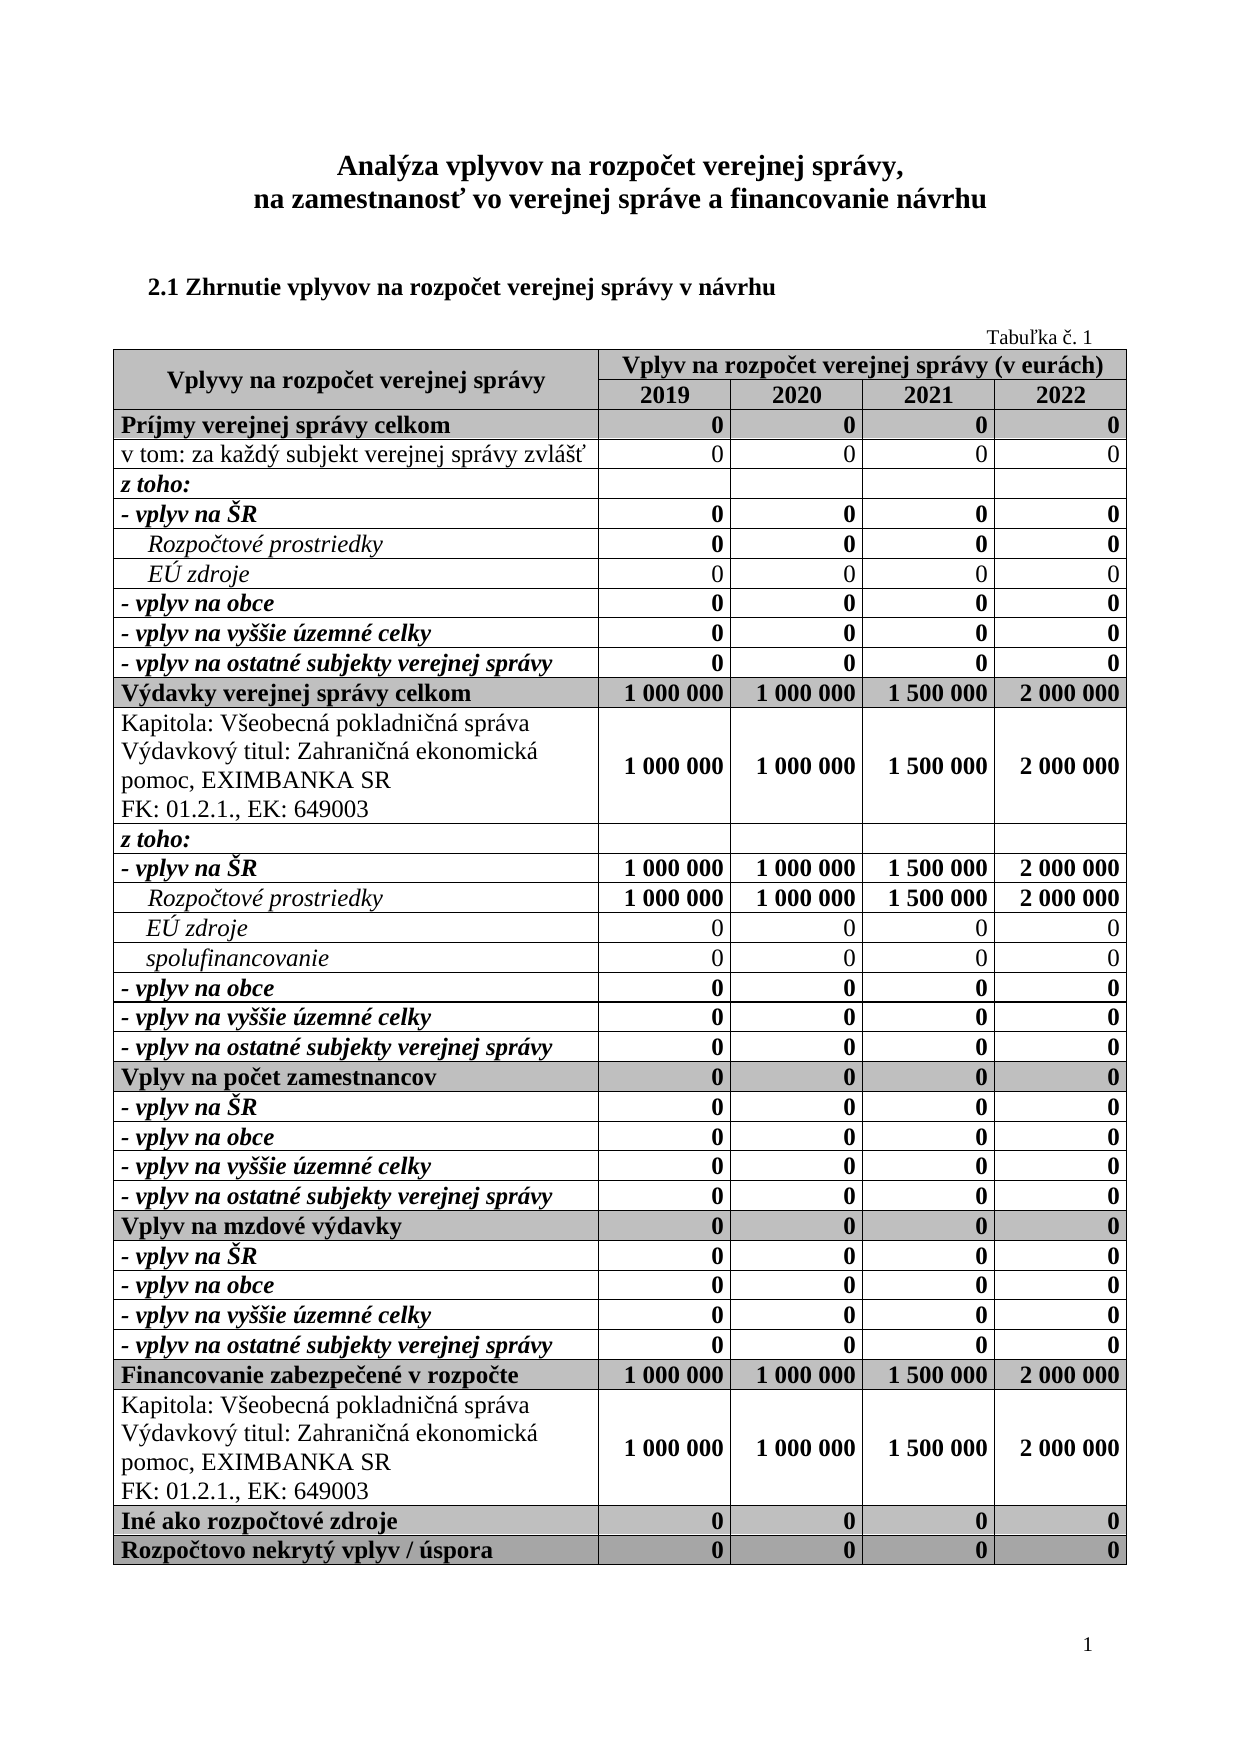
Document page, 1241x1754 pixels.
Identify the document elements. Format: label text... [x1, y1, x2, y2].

table_cell 0 [995, 943, 1126, 972]
table_cell 0 [731, 410, 862, 438]
table_cell 0 [731, 1330, 862, 1359]
table_cell 0 [863, 1003, 994, 1031]
table_header Vplyv na rozpočet verejnej správy (v eurách) [599, 350, 1126, 379]
table_cell - vplyv na vyššie územné celky [114, 618, 598, 647]
table_cell 0 [731, 1062, 862, 1091]
table_cell 0 [863, 1241, 994, 1269]
table_cell 2022 [995, 380, 1126, 409]
table_cell Výdavky verejnej správy celkom [114, 678, 598, 707]
table_cell 0 [863, 973, 994, 1001]
table_cell 0 [731, 1536, 862, 1564]
table_cell 0 [731, 529, 862, 558]
table_cell 0 [863, 1211, 994, 1240]
table_cell 0 [863, 618, 994, 647]
table_cell 1 500 000 [863, 678, 994, 707]
table_cell 0 [599, 499, 730, 528]
table_cell 0 [863, 913, 994, 942]
table_cell 0 [731, 1271, 862, 1299]
table_cell - vplyv na obce [114, 1122, 598, 1150]
table_cell 0 [995, 913, 1126, 942]
table_cell 0 [599, 913, 730, 942]
table_cell 0 [731, 618, 862, 647]
table_cell Rozpočtové prostriedky [114, 883, 598, 912]
table_cell 0 [599, 1062, 730, 1091]
table_cell 0 [863, 1300, 994, 1329]
table_cell 0 [731, 1151, 862, 1180]
table_cell 0 [599, 1032, 730, 1061]
table_cell v tom: za každý subjekt verejnej správy zvlášť [114, 440, 598, 468]
table_cell 0 [863, 1151, 994, 1180]
table_cell 0 [863, 1536, 994, 1564]
table_cell 0 [863, 1092, 994, 1121]
table_cell 0 [995, 559, 1126, 587]
table_cell 0 [995, 529, 1126, 558]
table_cell 0 [995, 1062, 1126, 1091]
table_cell - vplyv na vyššie územné celky [114, 1151, 598, 1180]
table_cell 0 [863, 1181, 994, 1210]
table_cell 1 000 000 [731, 883, 862, 912]
table_cell 2 000 000 [995, 1360, 1126, 1389]
table_cell EÚ zdroje [114, 559, 598, 587]
table_cell 0 [731, 559, 862, 587]
table_cell 1 500 000 [863, 854, 994, 882]
table_cell 2020 [731, 380, 862, 409]
table_cell 0 [995, 1122, 1126, 1150]
table_cell 0 [599, 973, 730, 1001]
table_cell 0 [599, 1122, 730, 1150]
table_cell 1 000 000 [731, 1360, 862, 1389]
table_cell 0 [731, 1003, 862, 1031]
table_cell - vplyv na obce [114, 589, 598, 617]
table_cell 0 [599, 589, 730, 617]
table_cell 0 [863, 648, 994, 677]
table_cell 1 500 000 [863, 1360, 994, 1389]
table_cell 0 [731, 1300, 862, 1329]
table_cell 0 [599, 943, 730, 972]
table_cell [995, 469, 1126, 498]
table_cell - vplyv na ŠR [114, 499, 598, 528]
table_cell 1 000 000 [731, 854, 862, 882]
table_cell 1 500 000 [863, 708, 994, 823]
table_cell Rozpočtovo nekrytý vplyv / úspora [114, 1536, 598, 1564]
text Analýza vplyvov na rozpočet verejnej správy, [148, 148, 1093, 181]
table_cell 0 [995, 648, 1126, 677]
table_cell 0 [863, 1122, 994, 1150]
table_cell 0 [599, 1241, 730, 1269]
table_cell 0 [731, 973, 862, 1001]
table_cell 0 [863, 1330, 994, 1359]
table_cell Vplyv na mzdové výdavky [114, 1211, 598, 1240]
table_cell - vplyv na vyššie územné celky [114, 1003, 598, 1031]
table_cell 0 [599, 1506, 730, 1534]
table_cell 0 [599, 1151, 730, 1180]
table_cell 0 [731, 913, 862, 942]
table_cell [995, 824, 1126, 852]
table_cell - vplyv na ostatné subjekty verejnej správy [114, 648, 598, 677]
table_cell 0 [863, 499, 994, 528]
table_cell Rozpočtové prostriedky [114, 529, 598, 558]
table_cell 1 000 000 [599, 883, 730, 912]
table_cell 1 000 000 [599, 708, 730, 823]
table_cell 2 000 000 [995, 708, 1126, 823]
table_cell 1 000 000 [599, 678, 730, 707]
table_cell 0 [995, 1330, 1126, 1359]
table_cell - vplyv na ŠR [114, 1241, 598, 1269]
table_cell [731, 469, 862, 498]
table_cell 0 [599, 1003, 730, 1031]
table_cell 0 [599, 1330, 730, 1359]
table_cell 0 [599, 1181, 730, 1210]
table_cell 1 000 000 [731, 1390, 862, 1505]
table_cell - vplyv na obce [114, 1271, 598, 1299]
table_cell 0 [863, 1032, 994, 1061]
text 2.1 Zhrnutie vplyvov na rozpočet verejnej správy v návrhu [148, 272, 1093, 301]
table_cell Príjmy verejnej správy celkom [114, 410, 598, 438]
table_cell 1 000 000 [731, 678, 862, 707]
table_cell Iné ako rozpočtové zdroje [114, 1506, 598, 1534]
table_cell 0 [995, 1032, 1126, 1061]
table_cell 1 000 000 [599, 1390, 730, 1505]
table_cell spolufinancovanie [114, 943, 598, 972]
table_cell 2 000 000 [995, 1390, 1126, 1505]
table_cell 1 000 000 [731, 708, 862, 823]
table_cell 1 000 000 [599, 854, 730, 882]
table_cell 0 [731, 1092, 862, 1121]
table_cell 0 [599, 529, 730, 558]
table_cell 0 [995, 618, 1126, 647]
table_cell EÚ zdroje [114, 913, 598, 942]
table_cell [599, 469, 730, 498]
table_cell 0 [863, 529, 994, 558]
table_cell 2 000 000 [995, 854, 1126, 882]
table_cell 0 [599, 1092, 730, 1121]
table_cell 0 [995, 1506, 1126, 1534]
table_cell 0 [731, 1506, 862, 1534]
table_cell 2 000 000 [995, 883, 1126, 912]
table_cell - vplyv na ŠR [114, 854, 598, 882]
table_cell 0 [599, 1211, 730, 1240]
table_cell 0 [731, 1181, 862, 1210]
table_cell 0 [731, 648, 862, 677]
table_cell 0 [731, 1211, 862, 1240]
table_cell Kapitola: Všeobecná pokladničná správa Výdavkový titul: Zahraničná ekonomická pomoc, EXIMBANKA SR FK: 01.2.1., EK: 649003 [114, 708, 598, 823]
table_cell 0 [863, 1271, 994, 1299]
table_cell 2021 [863, 380, 994, 409]
table_cell 0 [863, 1062, 994, 1091]
table_cell 2019 [599, 380, 730, 409]
table_cell - vplyv na obce [114, 973, 598, 1001]
table_cell 0 [995, 1003, 1126, 1031]
table_cell 0 [731, 589, 862, 617]
table_cell 0 [863, 589, 994, 617]
table_cell z toho: [114, 824, 598, 852]
table_cell Financovanie zabezpečené v rozpočte [114, 1360, 598, 1389]
table_cell 0 [599, 1536, 730, 1564]
table_cell [599, 824, 730, 852]
table_cell 0 [863, 559, 994, 587]
text na zamestnanosť vo verejnej správe a financovanie návrhu [148, 181, 1093, 215]
table_cell 0 [863, 410, 994, 438]
text Tabuľka č. 1 [148, 325, 1093, 349]
table_cell 0 [995, 440, 1126, 468]
table_cell 0 [995, 499, 1126, 528]
table_cell Vplyv na počet zamestnancov [114, 1062, 598, 1091]
table_cell - vplyv na vyššie územné celky [114, 1300, 598, 1329]
table_cell 0 [599, 1271, 730, 1299]
table_cell 0 [995, 973, 1126, 1001]
table_cell 0 [863, 1506, 994, 1534]
table_cell [863, 824, 994, 852]
table_cell 0 [995, 589, 1126, 617]
table_cell 0 [995, 1536, 1126, 1564]
table_cell 2 000 000 [995, 678, 1126, 707]
table_cell 0 [731, 1241, 862, 1269]
table_cell 0 [599, 559, 730, 587]
table_cell 1 500 000 [863, 883, 994, 912]
table_cell 0 [995, 1300, 1126, 1329]
table_cell - vplyv na ostatné subjekty verejnej správy [114, 1032, 598, 1061]
table_cell Kapitola: Všeobecná pokladničná správa Výdavkový titul: Zahraničná ekonomická pomoc, EXIMBANKA SR FK: 01.2.1., EK: 649003 [114, 1390, 598, 1505]
table_cell 0 [599, 648, 730, 677]
table_cell 0 [995, 1271, 1126, 1299]
table_cell 1 000 000 [599, 1360, 730, 1389]
table_cell - vplyv na ŠR [114, 1092, 598, 1121]
table_cell - vplyv na ostatné subjekty verejnej správy [114, 1330, 598, 1359]
table_cell 0 [599, 618, 730, 647]
table_cell z toho: [114, 469, 598, 498]
table_header Vplyvy na rozpočet verejnej správy [114, 350, 598, 409]
table_cell 0 [995, 1092, 1126, 1121]
table_cell 0 [599, 410, 730, 438]
table_cell 0 [731, 943, 862, 972]
table_cell 0 [995, 1241, 1126, 1269]
table_cell 0 [863, 943, 994, 972]
table_cell 0 [599, 1300, 730, 1329]
table_cell - vplyv na ostatné subjekty verejnej správy [114, 1181, 598, 1210]
table_cell [731, 824, 862, 852]
table_cell 0 [731, 499, 862, 528]
table_cell 0 [995, 410, 1126, 438]
table_cell 0 [863, 440, 994, 468]
table_cell 0 [995, 1151, 1126, 1180]
table_cell 0 [599, 440, 730, 468]
table_cell [863, 469, 994, 498]
table_cell 0 [731, 1122, 862, 1150]
table_cell 1 500 000 [863, 1390, 994, 1505]
table_cell 0 [731, 440, 862, 468]
table_cell 0 [995, 1211, 1126, 1240]
table_cell 0 [995, 1181, 1126, 1210]
table_cell 0 [731, 1032, 862, 1061]
